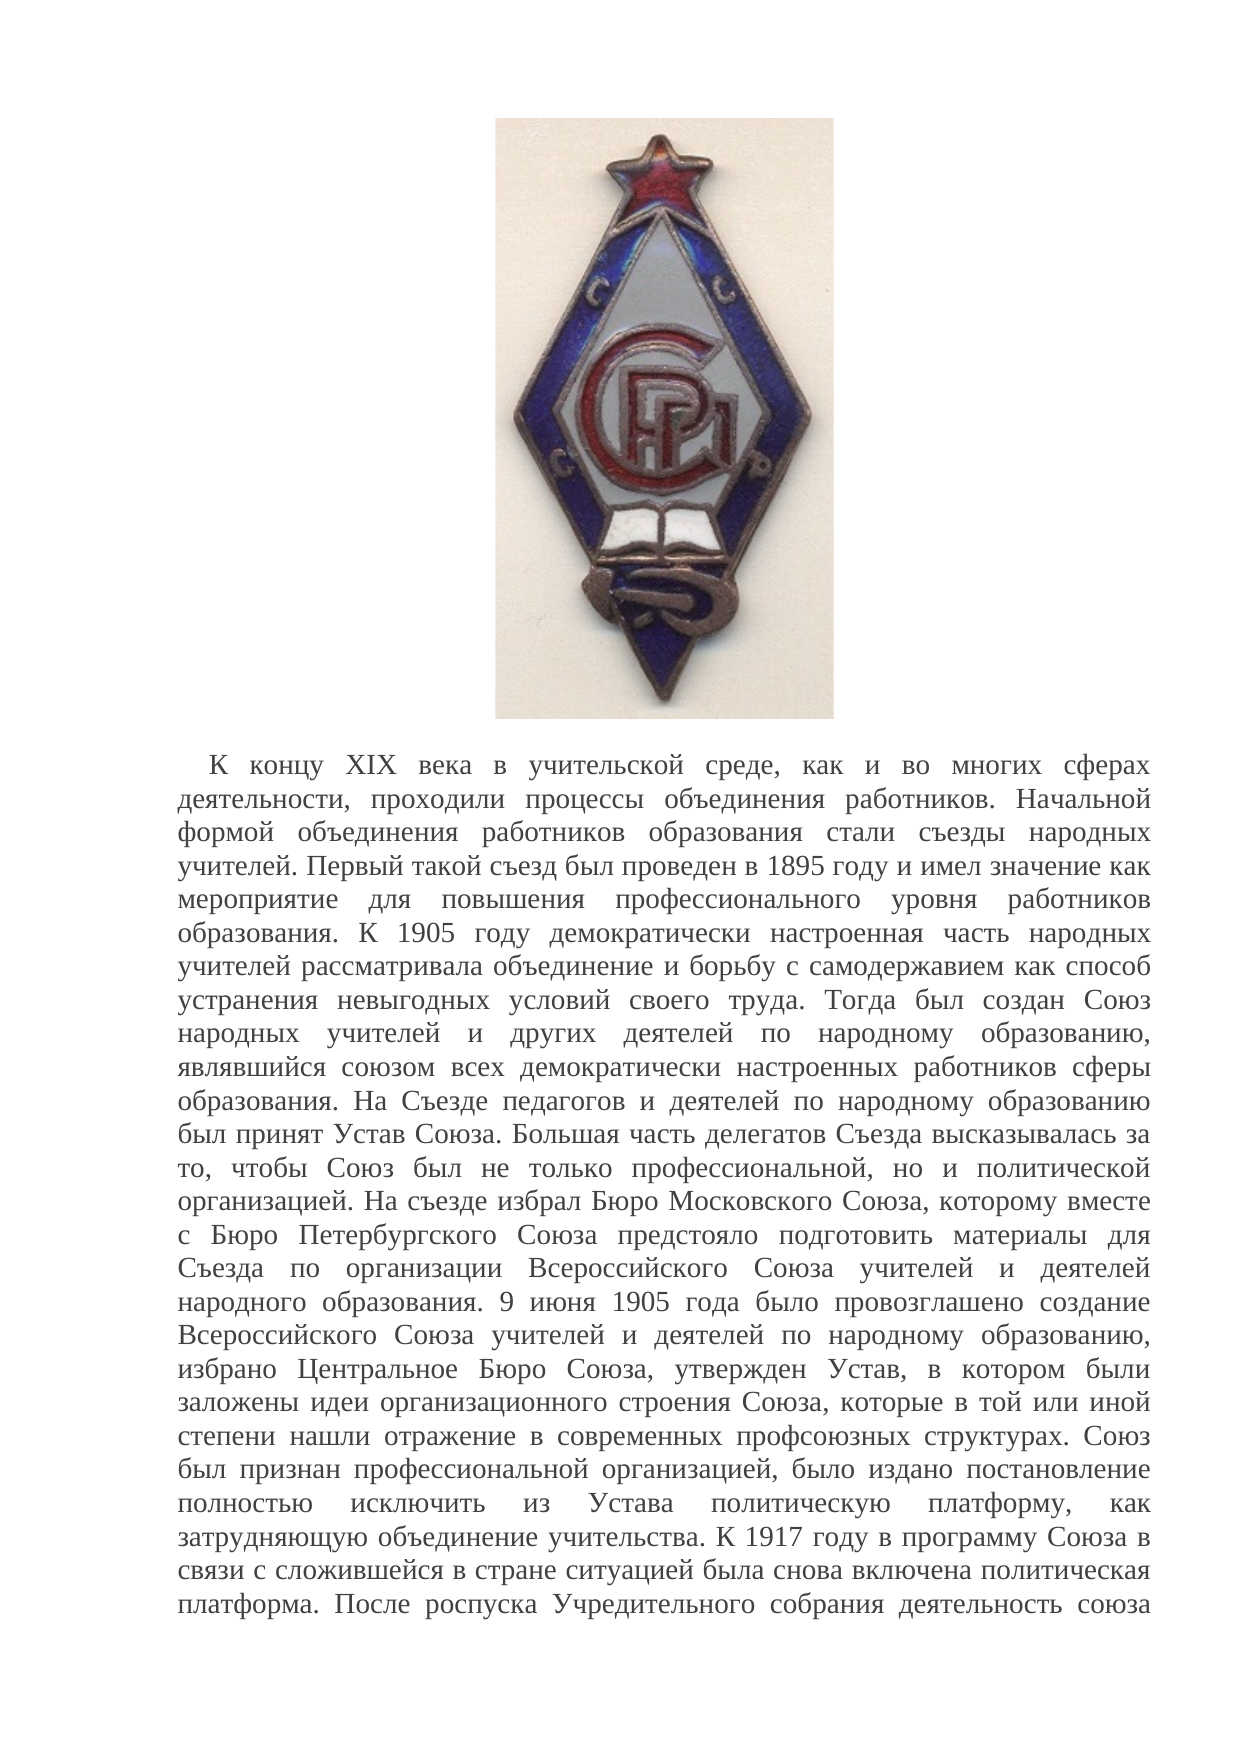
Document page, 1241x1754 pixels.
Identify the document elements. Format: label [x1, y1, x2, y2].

text [177, 747, 1152, 1619]
picture [495, 118, 834, 719]
